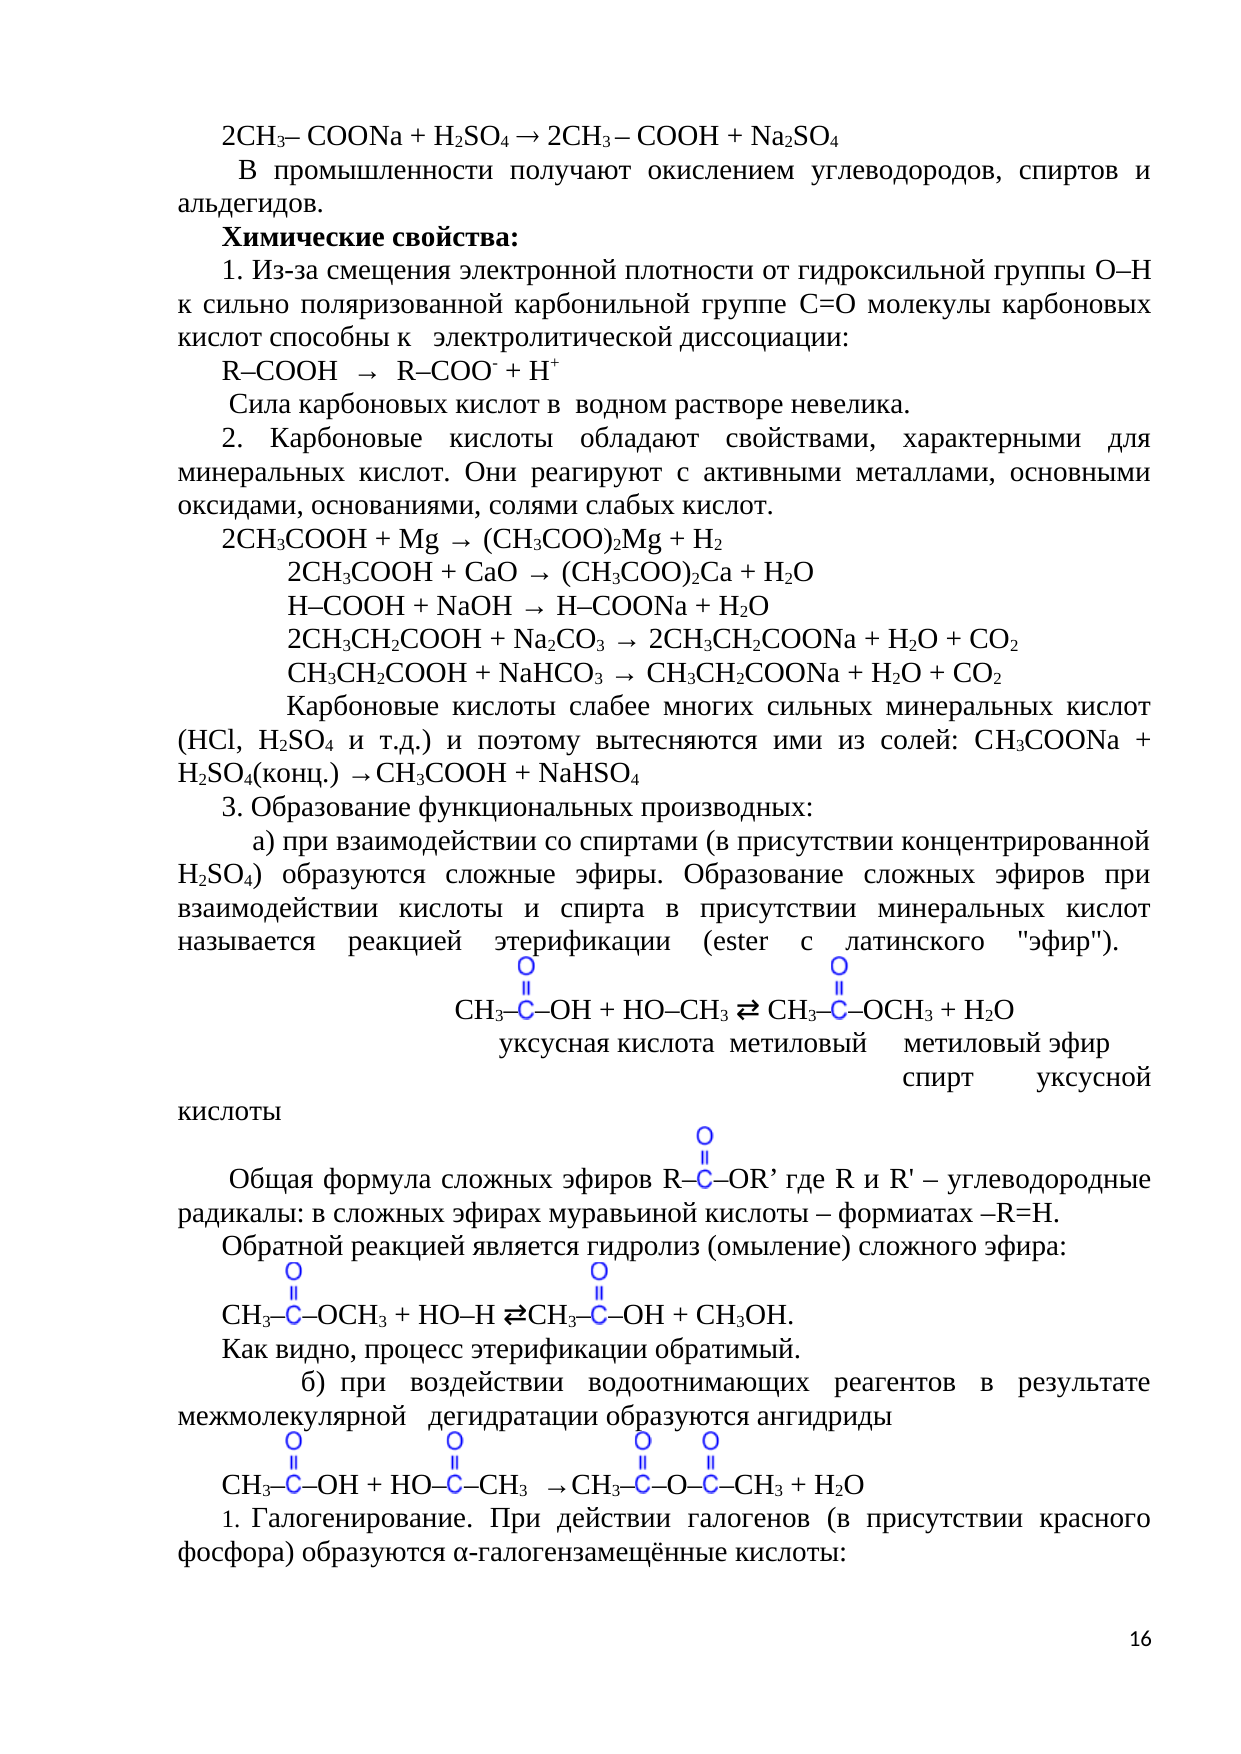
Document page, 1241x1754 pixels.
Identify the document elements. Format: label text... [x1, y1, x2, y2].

picture [634, 1431, 652, 1494]
text В промышленности получают окислением углеводородов, спиртов и альдегидов. [177, 152, 1152, 219]
text 3. Образование функциональных производных: [177, 789, 1152, 823]
text R–COOH → R–COO- + H+ [177, 353, 1152, 387]
text Общая формула сложных эфиров R––OR’ где R и R' – углеводородные радикалы: в сложных эфирах муравьиной кислоты – формиатах –R=H. [177, 1126, 1152, 1228]
text 2СH3CH2COOH + Na2CO3 → 2CH3CH2COONa + H2O + CO2 [177, 621, 1152, 655]
picture [831, 956, 849, 1020]
text Сила карбоновых кислот в водном растворе невелика. [177, 387, 1152, 420]
picture [696, 1126, 714, 1189]
text 2СH3COOH + Mg → (CH3COO)2Mg + H2 [177, 521, 1152, 554]
picture [285, 1262, 303, 1325]
text уксусная кислота метиловый метиловый эфир [177, 1026, 1152, 1059]
text СH3CH2COOH + NaHCO3 → CH3CH2COONa + H2O + CO2 [177, 655, 1152, 688]
text 2СH3COOH + СaO → (CH3COO)2Ca + H2O [177, 554, 1152, 588]
text Как видно, процесс этерификации обратимый. [177, 1331, 1152, 1364]
text CH3––OH + HO––CH3 →CH3––O––CH3 + H2O [177, 1432, 1152, 1500]
text Обратной реакцией является гидролиз (омыление) сложного эфира: [177, 1228, 1152, 1262]
text Химические свойства: [177, 219, 1152, 252]
text 1. Из-за смещения электронной плотности от гидроксильной группы O–H к сильно поляризованной карбонильной группе C=O молекулы карбоновых кислот способны к электролитической диссоциации: [177, 252, 1152, 353]
text a) при взаимодействии со спиртами (в присутствии концентрированной H2SO4) образуются сложные эфиры. Образование сложных эфиров при взаимодействии кислоты и спирта в присутствии минеральных кислот называется реакцией этерификации (ester с латинского "эфир"). CH3––OH + HO–CH3 CH3––OCH3 + H2O [177, 823, 1152, 1026]
picture [702, 1431, 720, 1494]
text 2СН3– СООNa + H2SO4 2СН3 – СООН + Na2SO4 [177, 118, 1152, 152]
text H–COOH + NaOH → H–COONa + H2O [177, 588, 1152, 621]
text CH3––OCH3 + HO–H CH3––OH + CH3OH. [177, 1262, 1152, 1331]
picture [285, 1431, 303, 1494]
list Галогенирование. При действии галогенов (в присутствии красного фосфора) образуются α-галогензамещённые кислоты: [177, 1500, 1152, 1567]
picture [446, 1431, 464, 1494]
text б) при воздействии водоотнимающих реагентов в результате межмолекулярной дегидратации образуются ангидриды [177, 1364, 1152, 1432]
picture [590, 1262, 608, 1325]
text 2. Карбоновые кислоты обладают свойствами, характерными для минеральных кислот. Они реагируют с активными металлами, основными оксидами, основаниями, солями слабых кислот. [177, 420, 1152, 521]
text Карбоновые кислоты слабее многих сильных минеральных кислот (HCl, H2SO4 и т.д.) и поэтому вытесняются ими из солей: СH3COONa + H2SO4(конц.) →CH3COOH + NaHSO4 [177, 688, 1152, 789]
text спирт уксусной кислоты [177, 1059, 1152, 1126]
picture [517, 956, 535, 1020]
